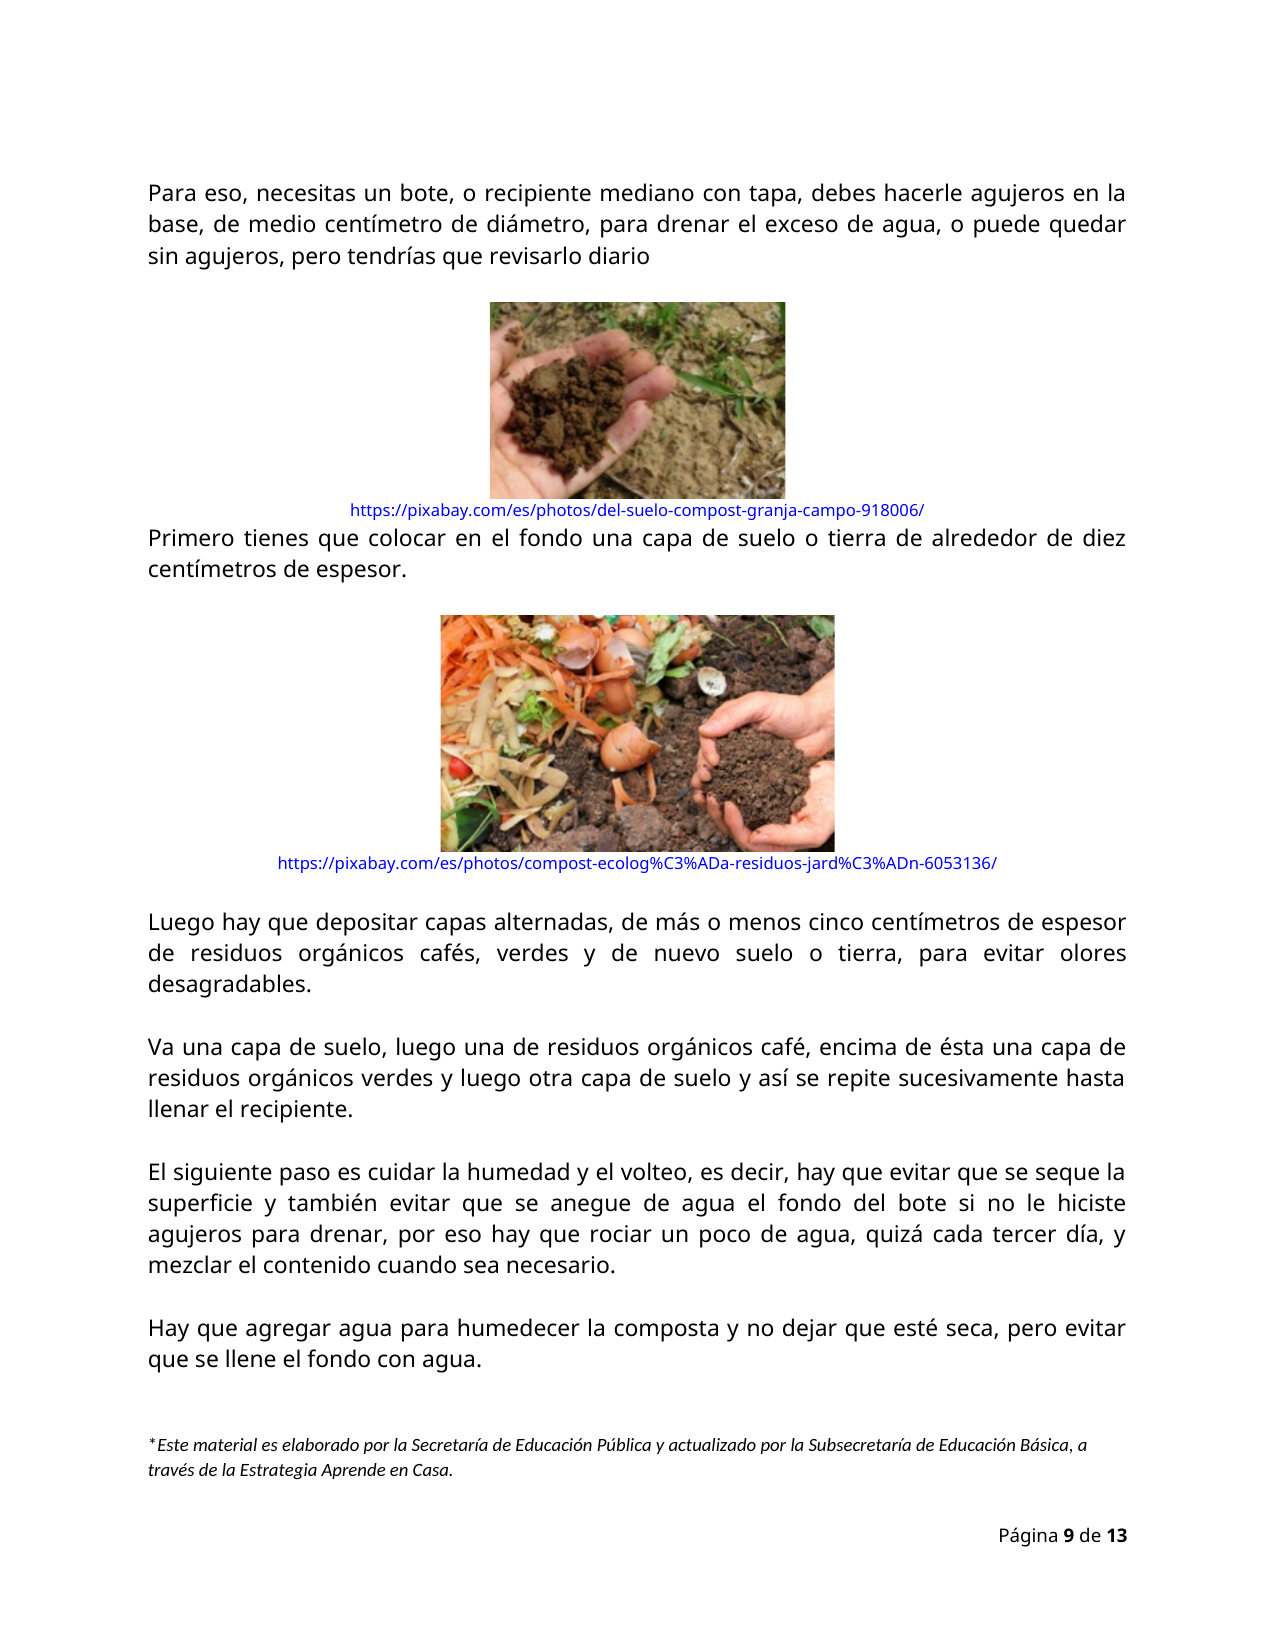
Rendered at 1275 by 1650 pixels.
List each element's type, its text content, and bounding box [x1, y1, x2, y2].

text https://pixabay.com/es/photos/compost-ecolog%C3%ADa-residuos-jard%C3%ADn-6053136/ [148, 852, 1127, 874]
text Para eso, necesitas un bote, o recipiente mediano con tapa, debes hacerle agujeros en la base, de medio centímetro de diámetro, para drenar el exceso de agua, o puede quedar sin agujeros, pero tendrías que revisarlo diario [148, 177, 1127, 271]
text Hay que agregar agua para humedecer la composta y no dejar que esté seca, pero evitar que se llene el fondo con agua. [148, 1312, 1127, 1374]
text Primero tienes que colocar en el fondo una capa de suelo o tierra de alrededor de diez centímetros de espesor. [148, 522, 1127, 584]
text El siguiente paso es cuidar la humedad y el volteo, es decir, hay que evitar que se seque la superficie y también evitar que se anegue de agua el fondo del bote si no le hiciste agujeros para drenar, por eso hay que rociar un poco de agua, quizá cada tercer día, y mezclar el contenido cuando sea necesario. [148, 1156, 1127, 1281]
text https://pixabay.com/es/photos/del-suelo-compost-granja-campo-918006/ [148, 499, 1127, 522]
text Luego hay que depositar capas alternadas, de más o menos cinco centímetros de espesor de residuos orgánicos cafés, verdes y de nuevo suelo o tierra, para evitar olores desagradables. [148, 906, 1127, 999]
text Va una capa de suelo, luego una de residuos orgánicos café, encima de ésta una capa de residuos orgánicos verdes y luego otra capa de suelo y así se repite sucesivamente hasta llenar el recipiente. [148, 1031, 1127, 1124]
picture [440, 615, 835, 852]
picture [489, 302, 786, 499]
